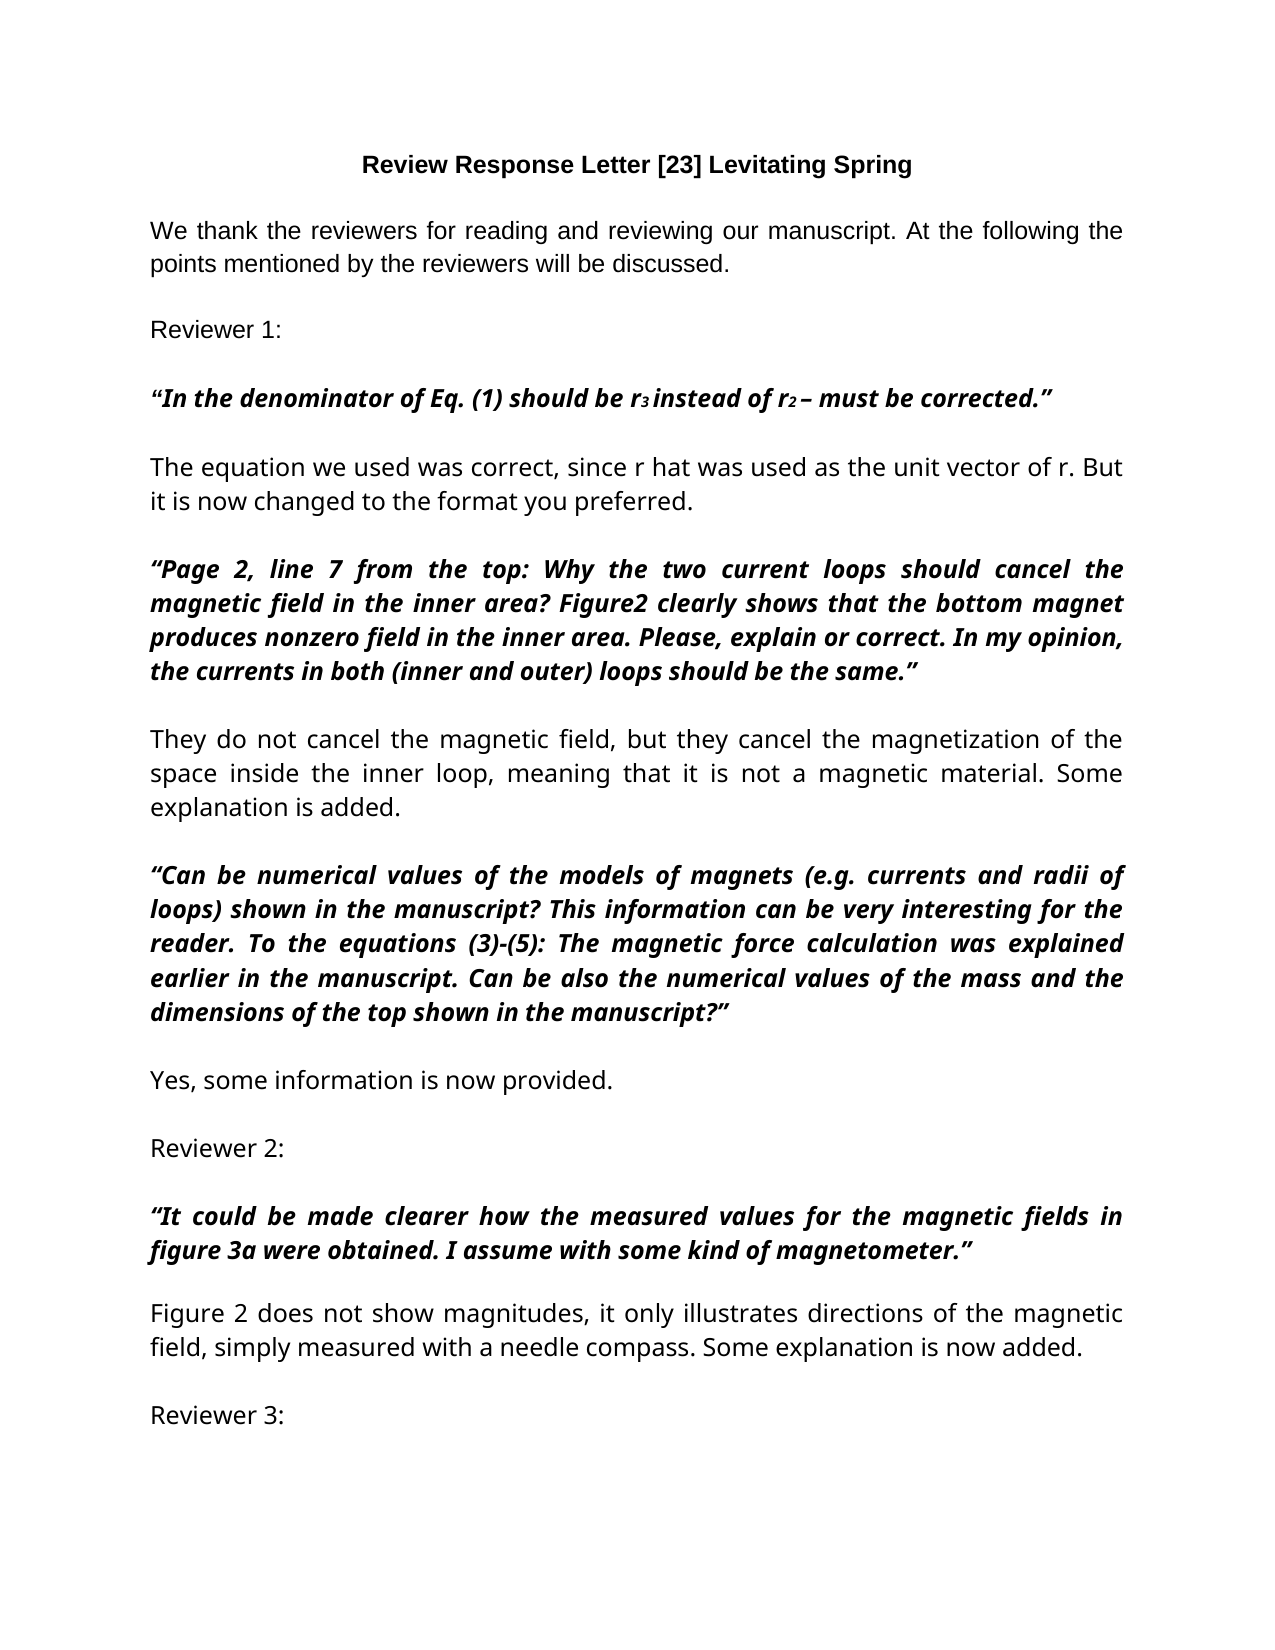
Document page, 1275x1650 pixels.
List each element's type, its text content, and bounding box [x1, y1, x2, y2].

text The equation we used was correct, since r hat was used as the unit vector of r. But it is now changed to the format you preferred. [150, 449, 1125, 517]
text Review Response Letter [23] Levitating Spring [150, 150, 1125, 179]
text Yes, some information is now provided. [150, 1062, 1125, 1096]
text Reviewer 1: [150, 315, 1125, 344]
text We thank the reviewers for reading and reviewing our manuscript. At the following the points mentioned by the reviewers will be discussed. [150, 216, 1125, 278]
text Reviewer 3: [150, 1397, 1125, 1431]
text “In the denominator of Eq. (1) should be r3 instead of r2 – must be corrected.” [150, 381, 1125, 415]
text They do not cancel the magnetic field, but they cancel the magnetization of the space inside the inner loop, meaning that it is not a magnetic material. Some explanation is added. [150, 722, 1125, 824]
text “Page 2, line 7 from the top: Why the two current loops should cancel the magnetic field in the inner area? Figure2 clearly shows that the bottom magnet produces nonzero field in the inner area. Please, explain or correct. In my opinion, the currents in both (inner and outer) loops should be the same.” [150, 551, 1125, 688]
text “Can be numerical values of the models of magnets (e.g. currents and radii of loops) shown in the manuscript? This information can be very interesting for the reader. To the equations (3)-(5): The magnetic force calculation was explained earlier in the manuscript. Can be also the numerical values of the mass and the dimensions of the top shown in the manuscript?” [150, 858, 1125, 1028]
text Reviewer 2: [150, 1131, 1125, 1164]
text Figure 2 does not show magnitudes, it only illustrates directions of the magnetic field, simply measured with a needle compass. Some explanation is now added. [150, 1295, 1125, 1363]
text “It could be made clearer how the measured values for the magnetic fields in figure 3a were obtained. I assume with some kind of magnetometer.” [150, 1199, 1125, 1267]
